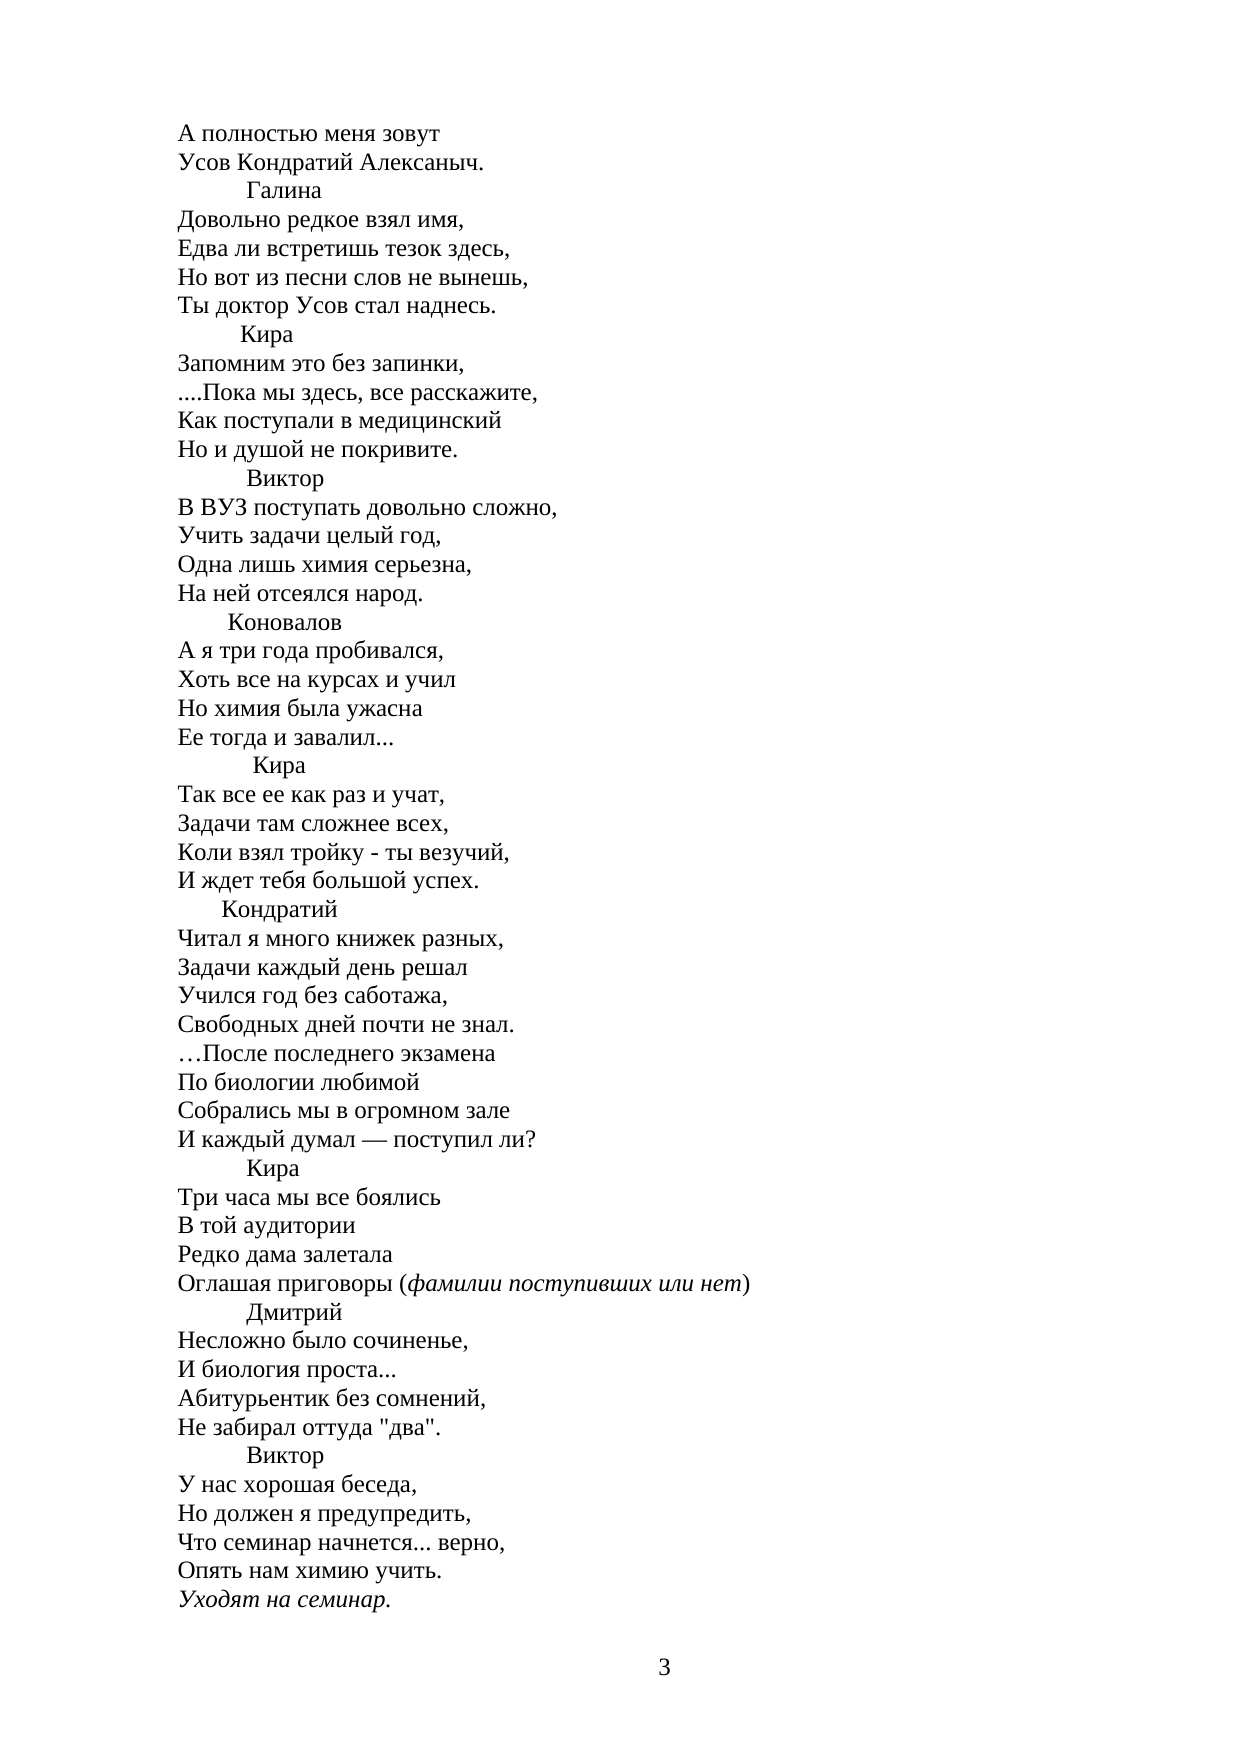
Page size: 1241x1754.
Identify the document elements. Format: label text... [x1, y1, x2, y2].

text И ждет тебя большой успех. [177, 866, 1152, 894]
text Едва ли встретишь тезок здесь, [177, 233, 1152, 262]
text Учился год без саботажа, [177, 981, 1152, 1009]
text А полностью меня зовут [177, 118, 1152, 147]
text Но вот из песни слов не вынешь, [177, 262, 1152, 291]
text Задачи каждый день решал [177, 952, 1152, 981]
text Кира [177, 751, 1152, 779]
text Коновалов [177, 607, 1152, 636]
text Кира [177, 1153, 1152, 1182]
text Собрались мы в огромном зале [177, 1096, 1152, 1124]
text Усов Кондратий Алексаныч. [177, 147, 1152, 176]
text И каждый думал — поступил ли? [177, 1124, 1152, 1153]
text Что семинар начнется... верно, [177, 1527, 1152, 1556]
text Несложно было сочиненье, [177, 1326, 1152, 1354]
text Оглашая приговоры (фамилии поступивших или нет) [177, 1268, 1152, 1297]
text Как поступали в медицинский [177, 406, 1152, 434]
text Учить задачи целый год, [177, 521, 1152, 549]
text Запомним это без запинки, [177, 348, 1152, 377]
text В ВУЗ поступать довольно сложно, [177, 492, 1152, 521]
text Ее тогда и завалил... [177, 722, 1152, 751]
text ....Пока мы здесь, все расскажите, [177, 377, 1152, 406]
text Редко дама залетала [177, 1239, 1152, 1268]
text …После последнего экзамена [177, 1038, 1152, 1067]
text Опять нам химию учить. [177, 1556, 1152, 1584]
text Абитурьентик без сомнений, [177, 1383, 1152, 1412]
text На ней отсеялся народ. [177, 578, 1152, 607]
text По биологии любимой [177, 1067, 1152, 1096]
text Так все ее как раз и учат, [177, 779, 1152, 808]
text Уходят на семинар. [177, 1584, 1152, 1613]
text Виктор [177, 463, 1152, 492]
text Не забирал оттуда "два". [177, 1412, 1152, 1441]
text Виктор [177, 1441, 1152, 1469]
text Одна лишь химия серьезна, [177, 549, 1152, 578]
text Читал я много книжек разных, [177, 923, 1152, 952]
text Кира [177, 319, 1152, 348]
text А я три года пробивался, Хоть все на курсах и учил [177, 636, 1152, 693]
text Задачи там сложнее всех, [177, 808, 1152, 837]
text Галина [177, 176, 1152, 204]
text Три часа мы все боялись [177, 1182, 1152, 1211]
text Но должен я предупредить, [177, 1498, 1152, 1527]
text Но и душой не покривите. [177, 434, 1152, 463]
text Дмитрий [177, 1297, 1152, 1326]
text В той аудитории [177, 1211, 1152, 1239]
text Но химия была ужасна [177, 693, 1152, 722]
text Свободных дней почти не знал. [177, 1009, 1152, 1038]
text У нас хорошая беседа, [177, 1469, 1152, 1498]
text Кондратий [177, 894, 1152, 923]
text Довольно редкое взял имя, [177, 204, 1152, 233]
text И биология проста... [177, 1354, 1152, 1383]
text Ты доктор Усов стал наднесь. [177, 291, 1152, 319]
text Коли взял тройку - ты везучий, [177, 837, 1152, 866]
